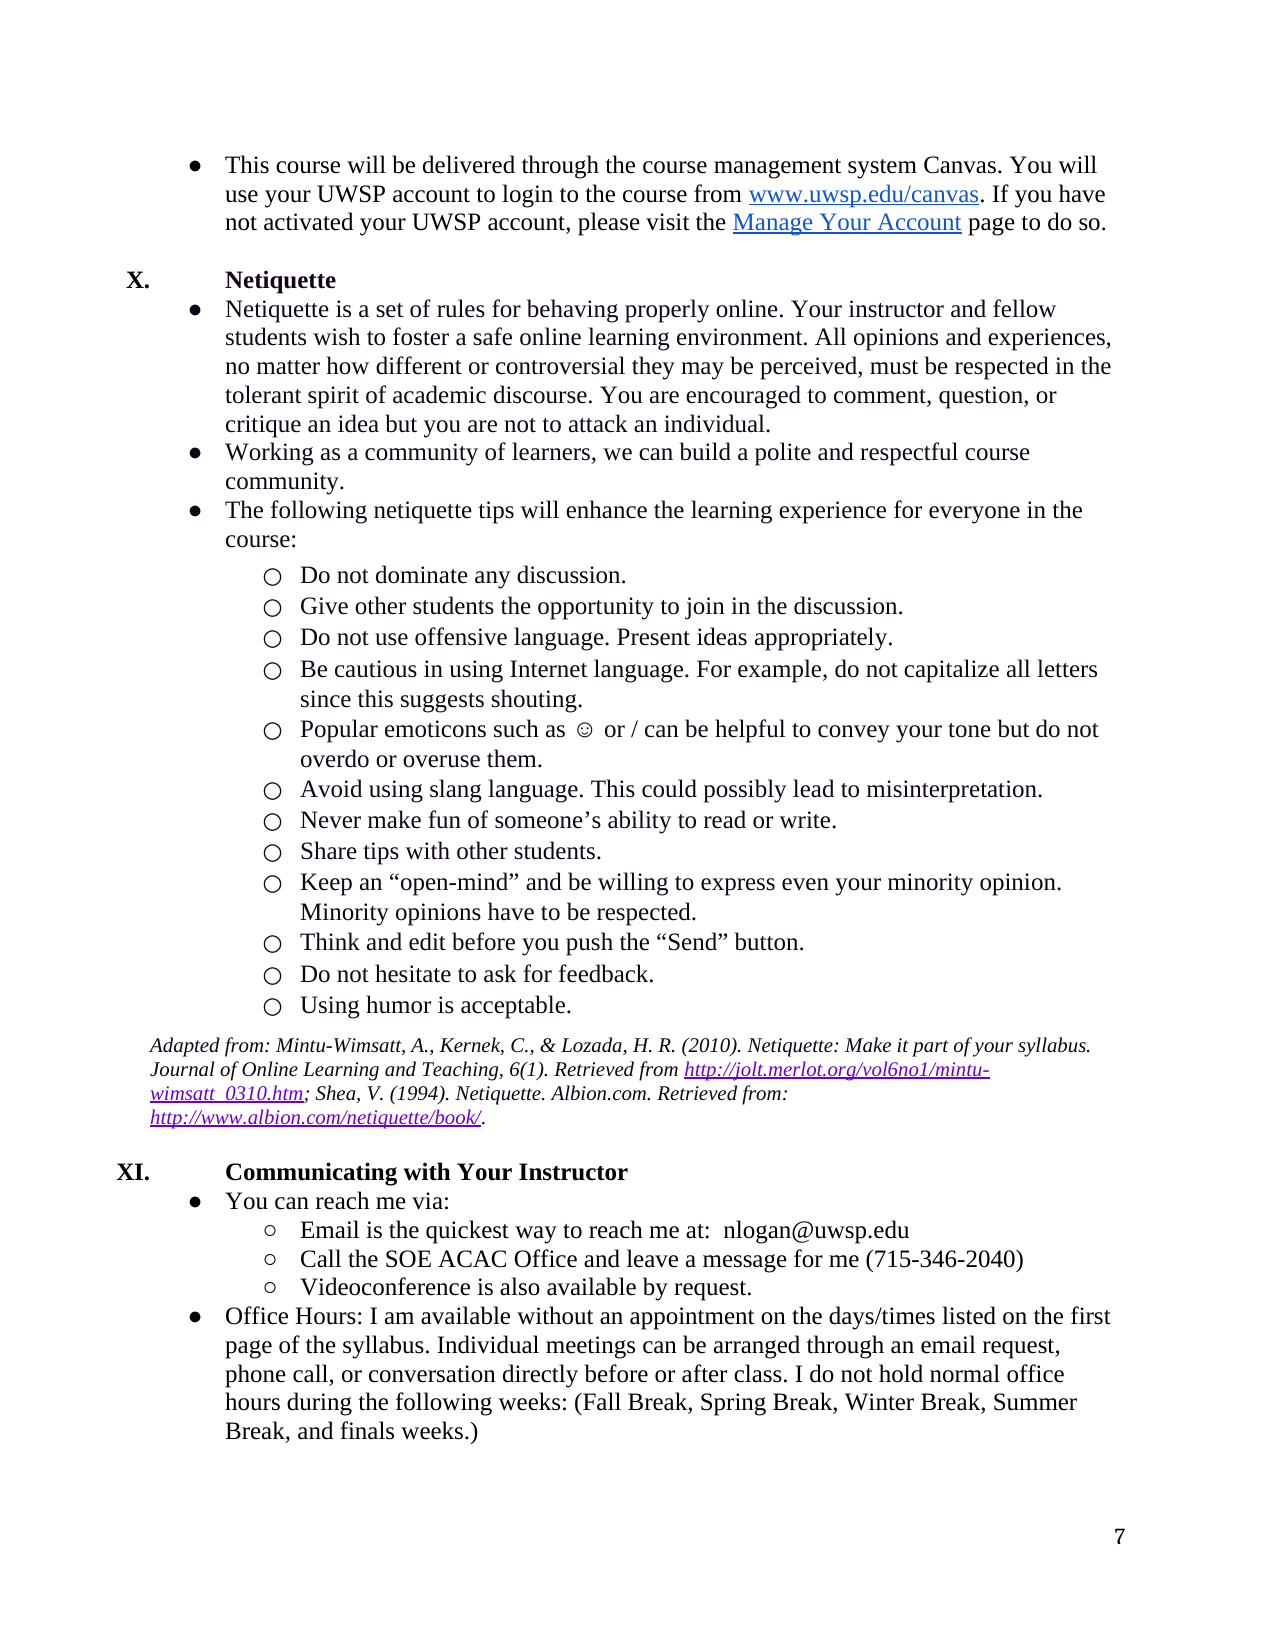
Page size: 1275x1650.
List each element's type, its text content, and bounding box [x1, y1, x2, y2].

list Netiquette [150, 265, 1125, 294]
list You can reach me via: [187, 1186, 1125, 1215]
list Communicating with Your Instructor [150, 1157, 1125, 1186]
list Give other students the opportunity to join in the discussion. [262, 590, 1125, 621]
list Netiquette is a set of rules for behaving properly online. Your instructor and fellow students wish to foster a safe online learning environment. All opinions and experiences, no matter how different or controversial they may be perceived, must be respected in the tolerant spirit of academic discourse. You are encouraged to comment, question, or critique an idea but you are not to attack an individual. [187, 294, 1125, 437]
list Share tips with other students. [262, 835, 1125, 866]
list Avoid using slang language. This could possibly lead to misinterpretation. [262, 772, 1125, 804]
list Be cautious in using Internet language. For example, do not capitalize all letters since this suggests shouting. [262, 652, 1125, 712]
list Videoconference is also available by request. [262, 1272, 1125, 1301]
list Call the SOE ACAC Office and leave a message for me (715-346-2040) [262, 1244, 1125, 1272]
list Using humor is acceptable. [262, 989, 1125, 1026]
list Do not hesitate to ask for feedback. [262, 957, 1125, 989]
list Office Hours: I am available without an appointment on the days/times listed on the first page of the syllabus. Individual meetings can be arranged through an email request, phone call, or conversation directly before or after class. I do not hold normal office hours during the following weeks: (Fall Break, Spring Break, Winter Break, Summer Break, and finals weeks.) [187, 1301, 1125, 1445]
list Popular emoticons such as ☺ or / can be helpful to convey your tone but do not overdo or overuse them. [262, 712, 1125, 772]
list Think and edit before you push the “Send” button. [262, 926, 1125, 957]
text Adapted from: Mintu-Wimsatt, A., Kernek, C., & Lozada, H. R. (2010). Netiquette: Make it part of your syllabus. Journal of Online Learning and Teaching, 6(1). Retrieved from http://jolt.merlot.org/vol6no1/mintu-wimsatt_0310.htm; Shea, V. (1994). Netiquette. Albion.com. Retrieved from: http://www.albion.com/netiquette/book/. [150, 1026, 1125, 1129]
list This course will be delivered through the course management system Canvas. You will use your UWSP account to login to the course from www.uwsp.edu/canvas. If you have not activated your UWSP account, please visit the Manage Your Account page to do so. [187, 150, 1125, 236]
list The following netiquette tips will enhance the learning experience for everyone in the course: [187, 495, 1125, 552]
list Working as a community of learners, we can build a polite and respectful course community. [187, 437, 1125, 495]
list Do not use offensive language. Present ideas appropriately. [262, 621, 1125, 652]
list Keep an “open-mind” and be willing to express even your minority opinion. Minority opinions have to be respected. [262, 866, 1125, 926]
list Never make fun of someone’s ability to read or write. [262, 804, 1125, 835]
list Do not dominate any discussion. [262, 552, 1125, 590]
list Email is the quickest way to reach me at: nlogan@uwsp.edu [262, 1215, 1125, 1244]
